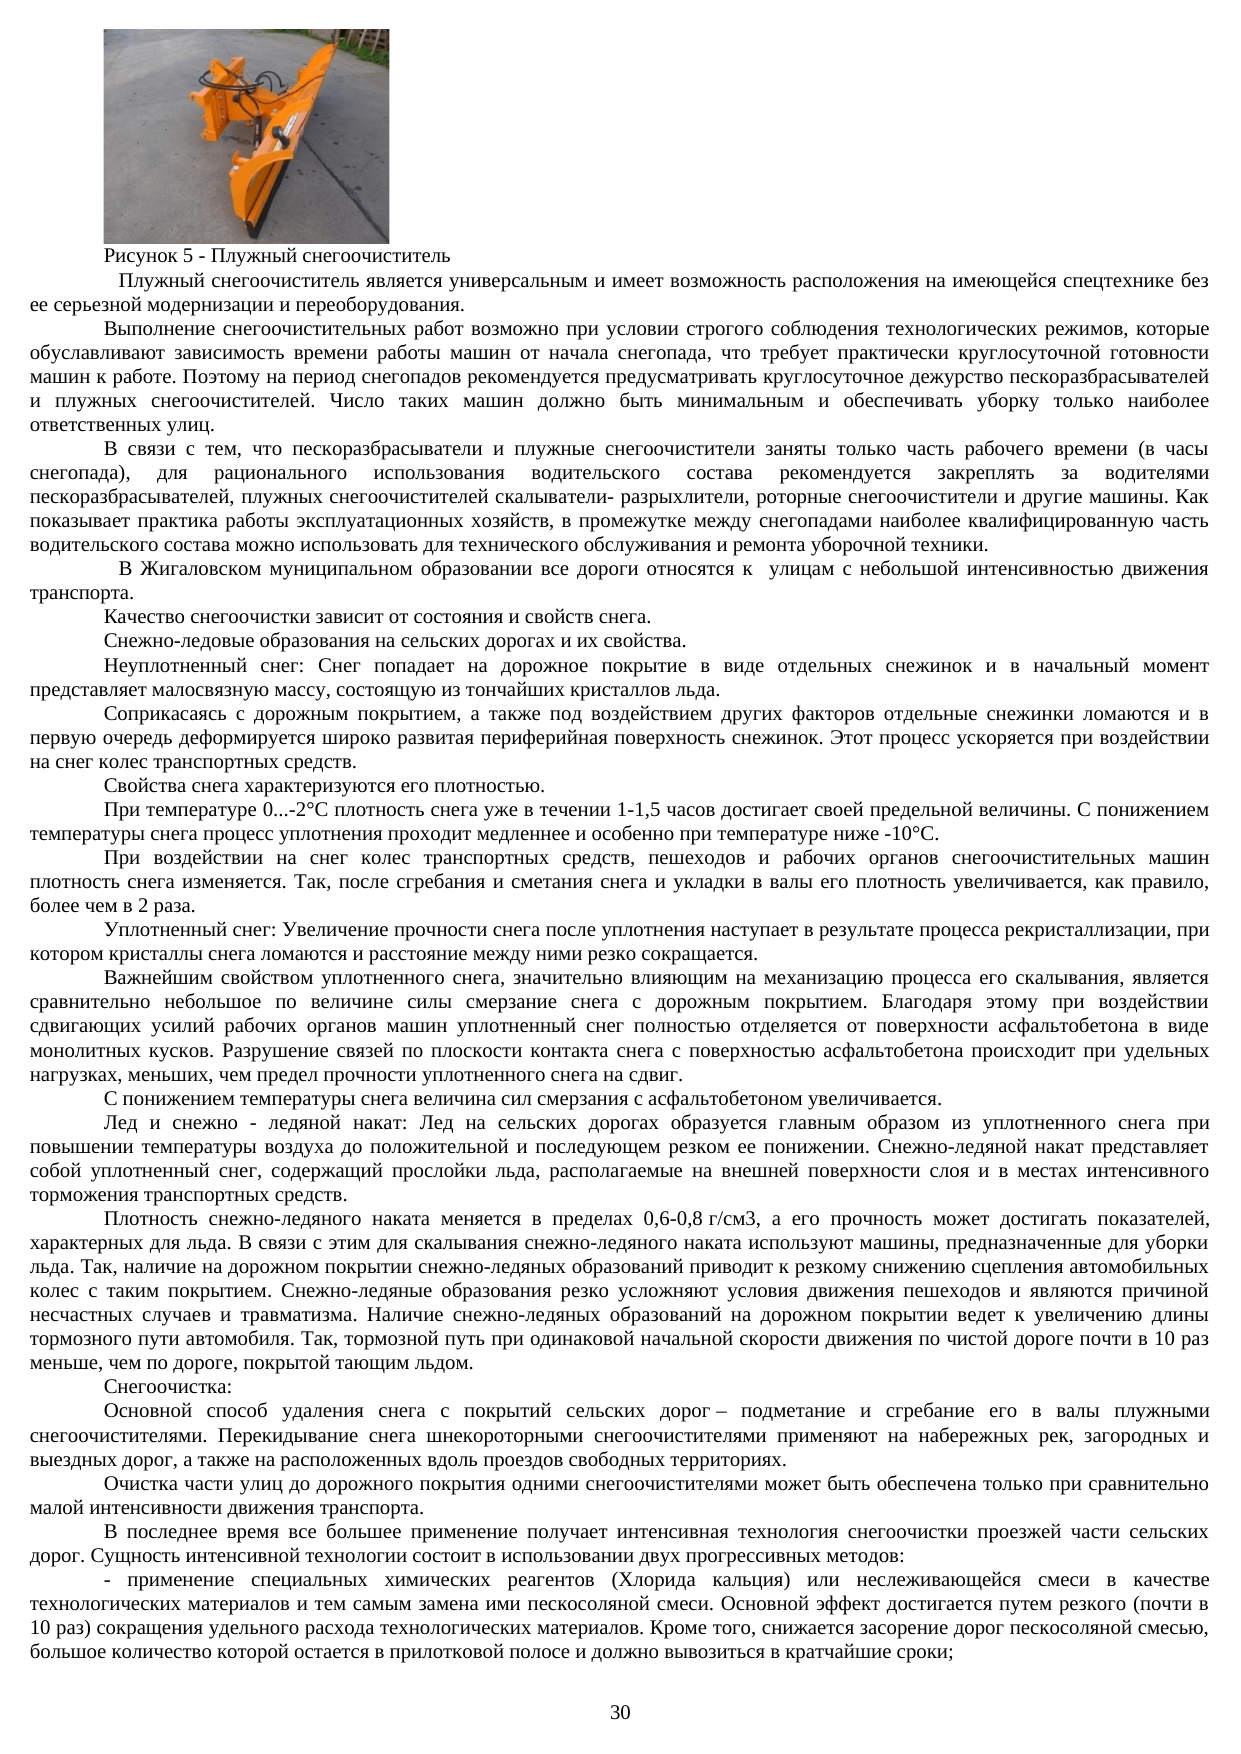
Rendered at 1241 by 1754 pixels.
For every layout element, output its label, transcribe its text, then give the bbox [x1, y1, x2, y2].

text Плотность снежно-ледяного наката меняется в пределах 0,6-0,8 г/см3, а его прочность может достигать показателей, характерных для льда. В связи с этим для скалывания снежно-ледяного наката используют машины, предназначенные для уборки льда. Так, наличие на дорожном покрытии снежно-ледяных образований приводит к резкому снижению сцепления автомобильных колес с таким покрытием. Снежно-ледяные образования резко усложняют условия движения пешеходов и являются причиной несчастных случаев и травматизма. Наличие снежно-ледяных образований на дорожном покрытии ведет к увеличению длины тормозного пути автомобиля. Так, тормозной путь при одинаковой начальной скорости движения по чистой дороге почти в 10 раз меньше, чем по дороге, покрытой тающим льдом. [29, 1206, 1211, 1374]
text В Жигаловском муниципальном образовании все дороги относятся к улицам с небольшой интенсивностью движения транспорта. [29, 556, 1211, 604]
text Снежно-ледовые образования на сельских дорогах и их свойства. [29, 628, 1211, 652]
text Лед и снежно - ледяной накат: Лед на сельских дорогах образуется главным образом из уплотненного снега при повышении температуры воздуха до положительной и последующем резком ее понижении. Снежно-ледяной накат представляет собой уплотненный снег, содержащий прослойки льда, располагаемые на внешней поверхности слоя и в местах интенсивного торможения транспортных средств. [29, 1110, 1211, 1206]
text Плужный снегоочиститель является универсальным и имеет возможность расположения на имеющейся спецтехнике без ее серьезной модернизации и переоборудования. [29, 267, 1211, 316]
text В последнее время все большее применение получает интенсивная технология снегоочистки проезжей части сельских дорог. Сущность интенсивной технологии состоит в использовании двух прогрессивных методов: [29, 1519, 1211, 1567]
text Уплотненный снег: Увеличение прочности снега после уплотнения наступает в результате процесса рекристаллизации, при котором кристаллы снега ломаются и расстояние между ними резко сокращается. [29, 917, 1211, 965]
text Важнейшим свойством уплотненного снега, значительно влияющим на механизацию процесса его скалывания, является сравнительно небольшое по величине силы смерзание снега с дорожным покрытием. Благодаря этому при воздействии сдвигающих усилий рабочих органов машин уплотненный снег полностью отделяется от поверхности асфальтобетона в виде монолитных кусков. Разрушение связей по плоскости контакта снега с поверхностью асфальтобетона происходит при удельных нагрузках, меньших, чем предел прочности уплотненного снега на сдвиг. [29, 965, 1211, 1086]
text Неуплотненный снег: Снег попадает на дорожное покрытие в виде отдельных снежинок и в начальный момент представляет малосвязную массу, состоящую из тончайших кристаллов льда. [29, 652, 1211, 701]
text Основной способ удаления снега с покрытий сельских дорог – подметание и сгребание его в валы плужными снегоочистителями. Перекидывание снега шнекороторными снегоочистителями применяют на набережных рек, загородных и выездных дорог, а также на расположенных вдоль проездов свободных территориях. [29, 1398, 1211, 1471]
text В связи с тем, что пескоразбрасыватели и плужные снегоочистители заняты только часть рабочего времени (в часы снегопада), для рационального использования водительского состава рекомендуется закреплять за водителями пескоразбрасывателей, плужных снегоочистителей скалыватели- разрыхлители, роторные снегоочистители и другие машины. Как показывает практика работы эксплуатационных хозяйств, в промежутке между снегопадами наиболее квалифицированную часть водительского состава можно использовать для технического обслуживания и ремонта уборочной техники. [29, 436, 1211, 556]
text С понижением температуры снега величина сил смерзания с асфальтобетоном увеличивается. [29, 1086, 1211, 1110]
text Рисунок 5 - Плужный снегоочиститель [29, 243, 1211, 267]
text Качество снегоочистки зависит от состояния и свойств снега. [29, 604, 1211, 628]
text Выполнение снегоочистительных работ возможно при условии строгого соблюдения технологических режимов, которые обуславливают зависимость времени работы машин от начала снегопада, что требует практически круглосуточной готовности машин к работе. Поэтому на период снегопадов рекомендуется предусматривать круглосуточное дежурство пескоразбрасывателей и плужных снегоочистителей. Число таких машин должно быть минимальным и обеспечивать уборку только наиболее ответственных улиц. [29, 316, 1211, 436]
text Очистка части улиц до дорожного покрытия одними снегоочистителями может быть обеспечена только при сравнительно малой интенсивности движения транспорта. [29, 1471, 1211, 1519]
text При температуре 0...-2°С плотность снега уже в течении 1-1,5 часов достигает своей предельной величины. С понижением температуры снега процесс уплотнения проходит медленнее и особенно при температуре ниже -10°С. [29, 797, 1211, 845]
text Свойства снега характеризуются его плотностью. [29, 773, 1211, 797]
text - применение специальных химических реагентов (Хлорида кальция) или неслеживающейся смеси в качестве технологических материалов и тем самым замена ими пескосоляной смеси. Основной эффект достигается путем резкого (почти в 10 раз) сокращения удельного расхода технологических материалов. Кроме того, снижается засорение дорог пескосоляной смесью, большое количество которой остается в прилотковой полосе и должно вывозиться в кратчайшие сроки; [29, 1567, 1211, 1663]
text Снегоочистка: [29, 1374, 1211, 1398]
text При воздействии на снег колес транспортных средств, пешеходов и рабочих органов снегоочистительных машин плотность снега изменяется. Так, после сгребания и сметания снега и укладки в валы его плотность увеличивается, как правило, более чем в 2 раза. [29, 845, 1211, 917]
picture [103, 29, 390, 244]
text Соприкасаясь с дорожным покрытием, а также под воздействием других факторов отдельные снежинки ломаются и в первую очередь деформируется широко развитая периферийная поверхность снежинок. Этот процесс ускоряется при воздействии на снег колес транспортных средств. [29, 701, 1211, 773]
